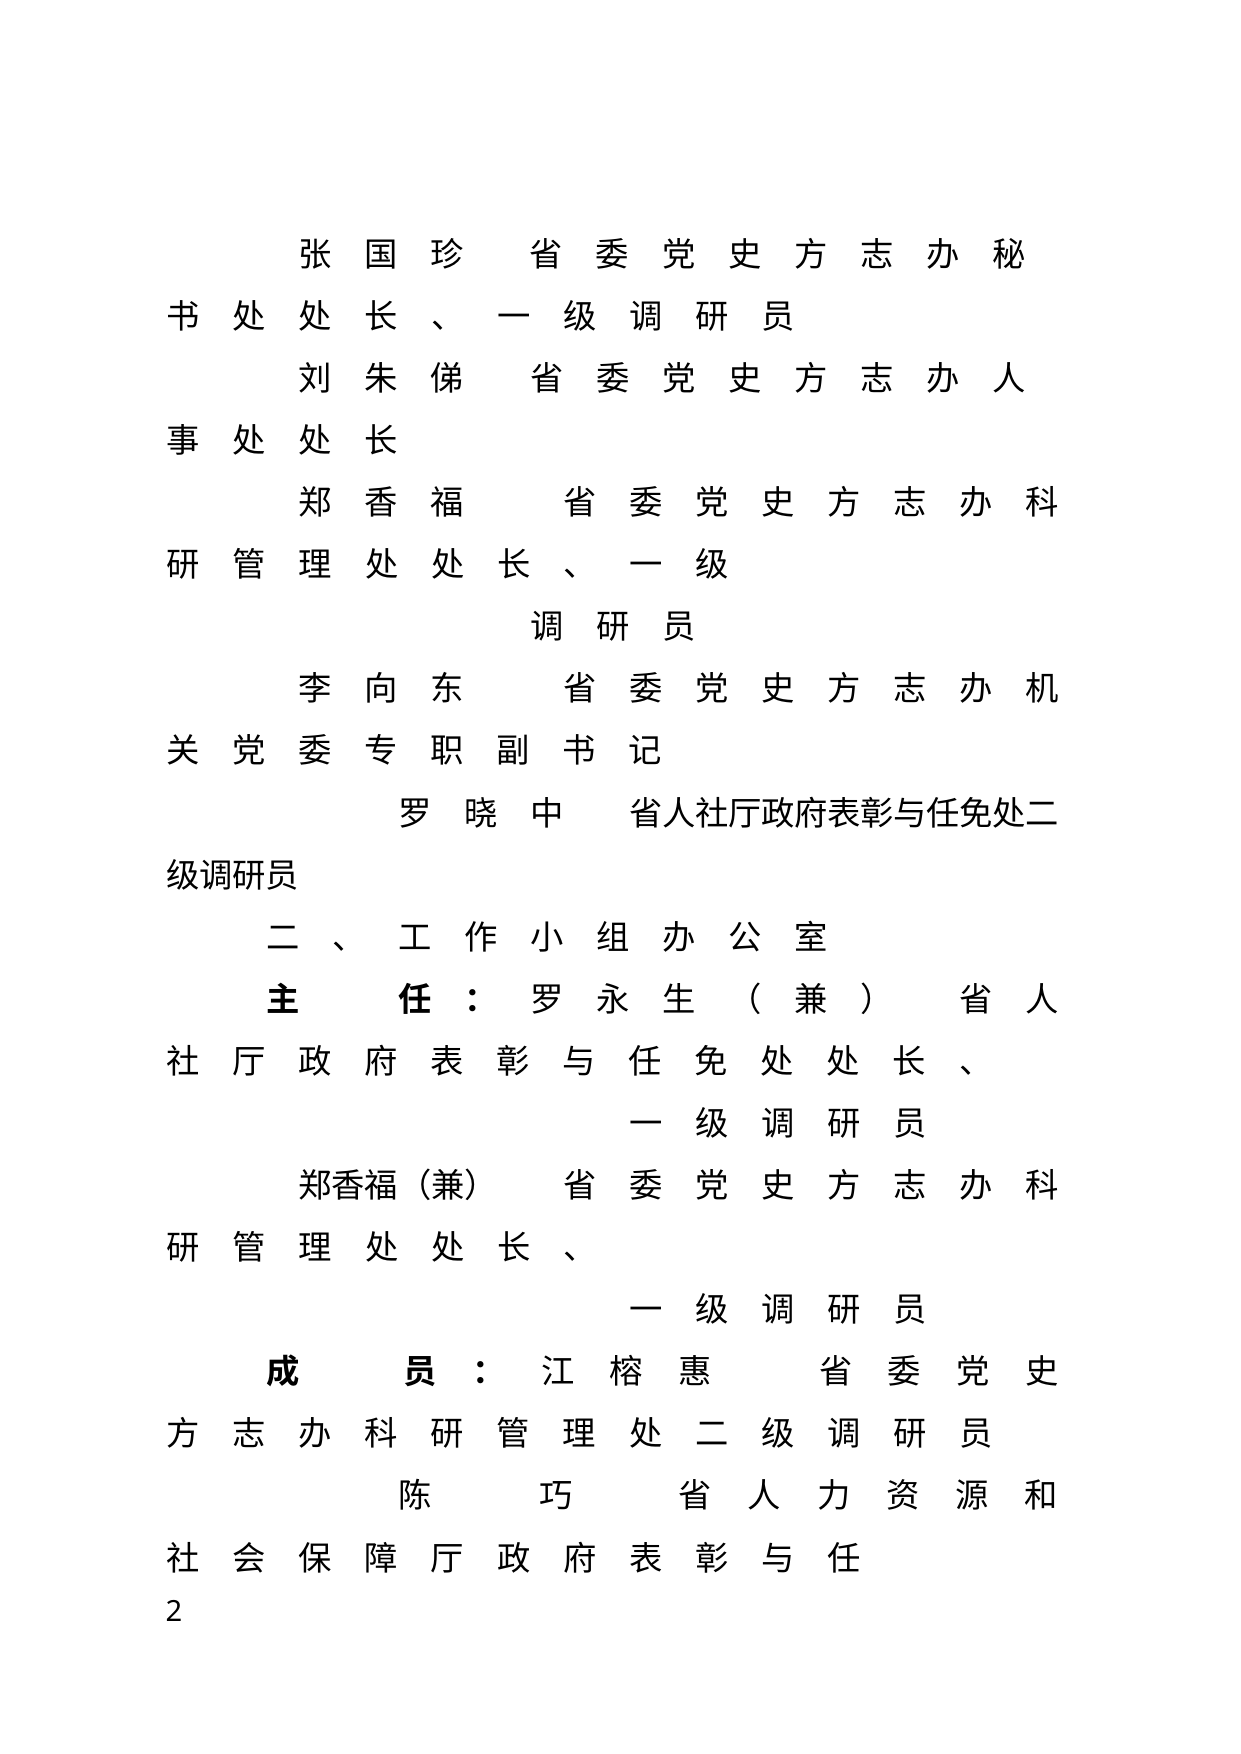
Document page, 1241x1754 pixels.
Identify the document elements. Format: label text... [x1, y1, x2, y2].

text 成 员：江榕惠 省委党史方志办科研管理处二级调研员 [167, 1338, 1091, 1462]
text 二、工作小组办公室 [167, 903, 1091, 966]
text 李向东 省委党史方志办机关党委专职副书记 [167, 655, 1091, 779]
text 调研员 [167, 593, 1091, 655]
text 一级调研员 [167, 1090, 1091, 1152]
text 一级调研员 [167, 1276, 1091, 1338]
text 郑香福 省委党史方志办科研管理处处长、一级 [167, 469, 1091, 593]
text 郑香福（兼） 省委党史方志办科研管理处处长、 [167, 1152, 1091, 1276]
text 主 任：罗永生（兼） 省人社厅政府表彰与任免处处长、 [167, 966, 1091, 1090]
text 罗晓中 省人社厅政府表彰与任免处二级调研员 [167, 779, 1091, 903]
text 张国珍 省委党史方志办秘书处处长、一级调研员 [167, 221, 1091, 345]
text 刘朱俤 省委党史方志办人事处处长 [167, 345, 1091, 469]
text 陈 巧 省人力资源和社会保障厅政府表彰与任 [167, 1462, 1091, 1586]
